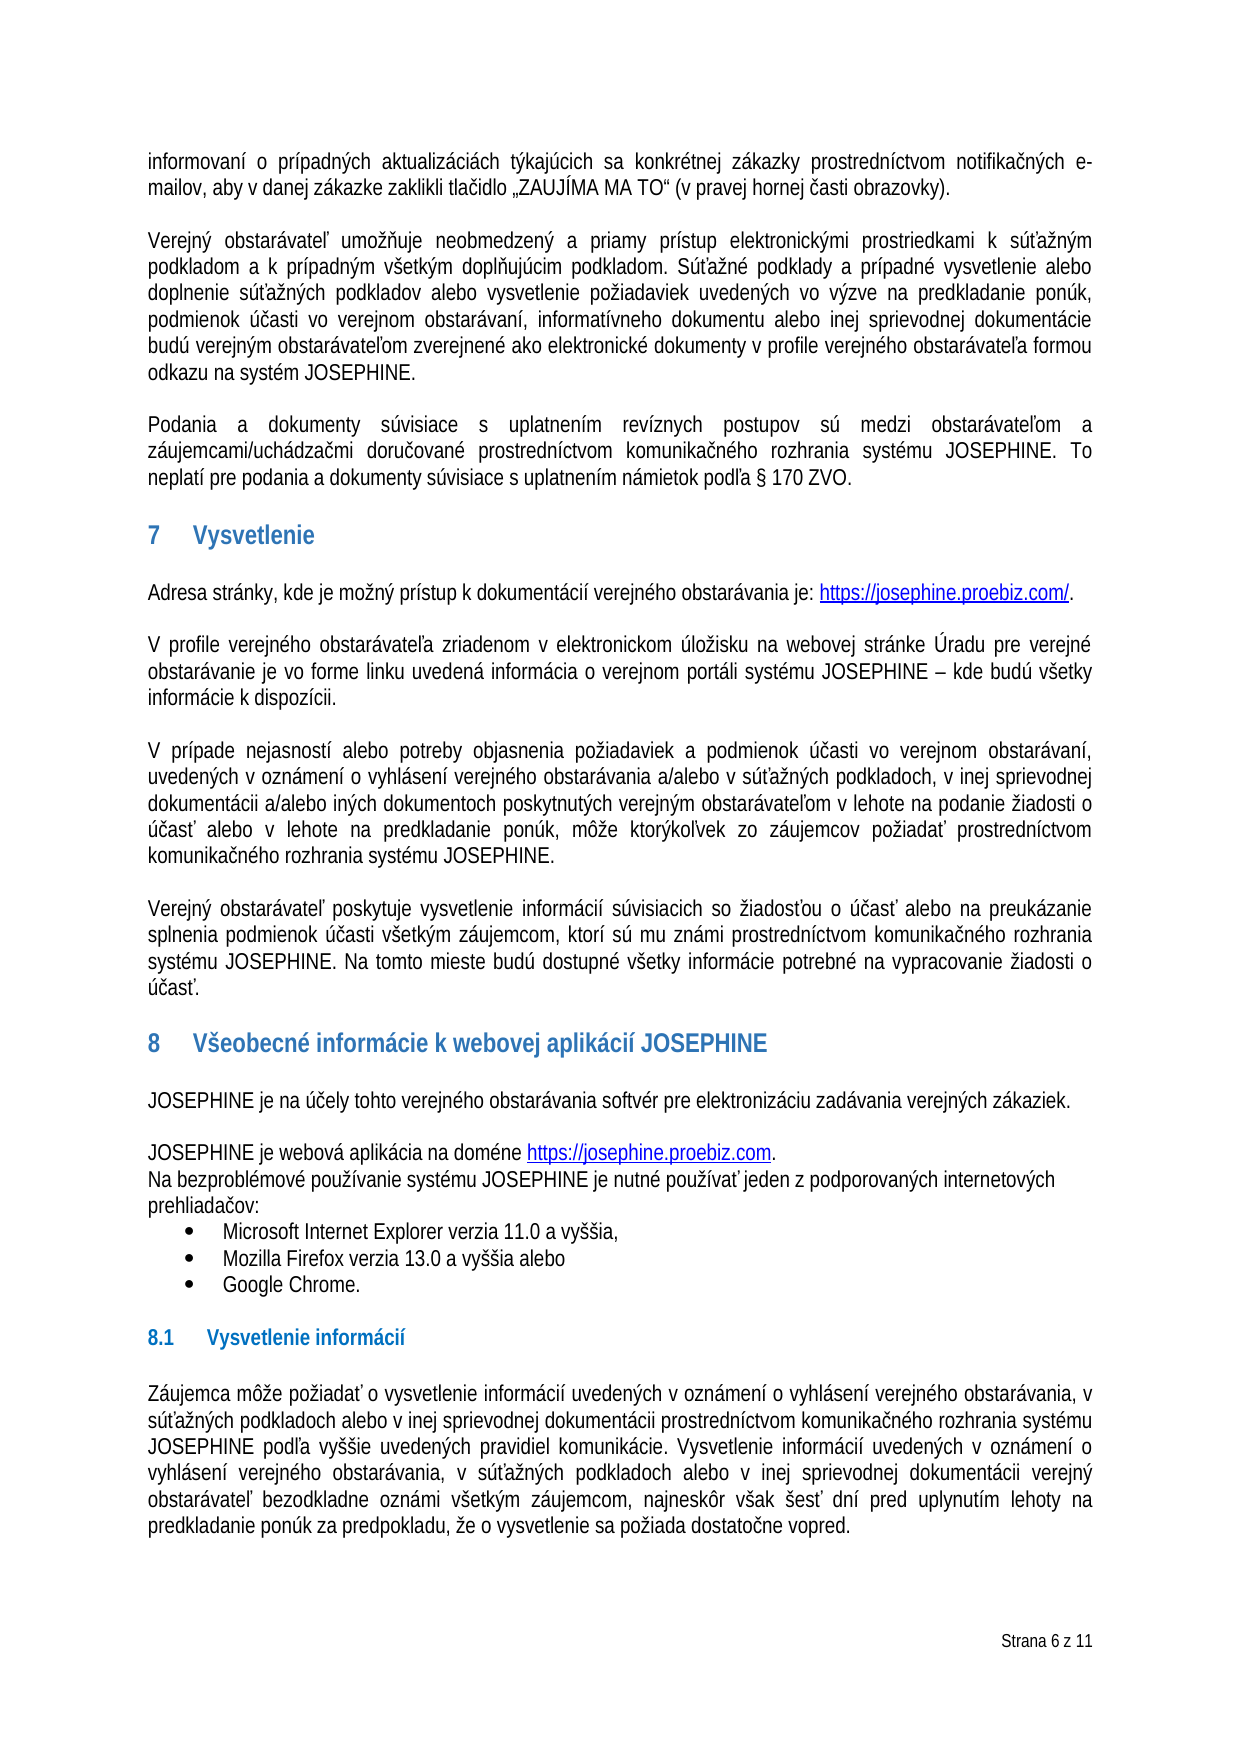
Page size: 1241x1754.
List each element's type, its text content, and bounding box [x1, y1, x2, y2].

list Google Chrome. [185, 1271, 1093, 1297]
list Mozilla Firefox verzia 13.0 a vyššia alebo [185, 1245, 1093, 1271]
list Microsoft Internet Explorer verzia 11.0 a vyššia, [185, 1218, 1093, 1245]
text JOSEPHINE je na účely tohto verejného obstarávania softvér pre elektronizáciu zadávania verejných zákaziek. [148, 1087, 1093, 1113]
subtitle Všeobecné informácie k webovej aplikácií JOSEPHINE [148, 1027, 1093, 1058]
text Verejný obstarávateľ umožňuje neobmedzený a priamy prístup elektronickými prostriedkami k súťažným podkladom a k prípadným všetkým doplňujúcim podkladom. Súťažné podklady a prípadné vysvetlenie alebo doplnenie súťažných podkladov alebo vysvetlenie požiadaviek uvedených vo výzve na predkladanie ponúk, podmienok účasti vo verejnom obstarávaní, informatívneho dokumentu alebo inej sprievodnej dokumentácie budú verejným obstarávateľom zverejnené ako elektronické dokumenty v profile verejného obstarávateľa formou odkazu na systém JOSEPHINE. [148, 227, 1093, 385]
list Vysvetlenie informácií [148, 1324, 1093, 1350]
text JOSEPHINE je webová aplikácia na doméne https://josephine.proebiz.com. [148, 1139, 1093, 1166]
text Podania a dokumenty súvisiace s uplatnením revíznych postupov sú medzi obstarávateľom a záujemcami/uchádzačmi doručované prostredníctvom komunikačného rozhrania systému JOSEPHINE. To neplatí pre podania a dokumenty súvisiace s uplatnením námietok podľa § 170 ZVO. [148, 411, 1093, 490]
subtitle Vysvetlenie [148, 519, 1093, 550]
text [148, 148, 1093, 200]
text Záujemca môže požiadať o vysvetlenie informácií uvedených v oznámení o vyhlásení verejného obstarávania, v súťažných podkladoch alebo v inej sprievodnej dokumentácii prostredníctvom komunikačného rozhrania systému JOSEPHINE podľa vyššie uvedených pravidiel komunikácie. Vysvetlenie informácií uvedených v oznámení o vyhlásení verejného obstarávania, v súťažných podkladoch alebo v inej sprievodnej dokumentácii verejný obstarávateľ bezodkladne oznámi všetkým záujemcom, najneskôr však šesť dní pred uplynutím lehoty na predkladanie ponúk za predpokladu, že o vysvetlenie sa požiada dostatočne vopred. [148, 1380, 1093, 1538]
text V prípade nejasností alebo potreby objasnenia požiadaviek a podmienok účasti vo verejnom obstarávaní, uvedených v oznámení o vyhlásení verejného obstarávania a/alebo v súťažných podkladoch, v inej sprievodnej dokumentácii a/alebo iných dokumentoch poskytnutých verejným obstarávateľom v lehote na podanie žiadosti o účasť alebo v lehote na predkladanie ponúk, môže ktorýkoľvek zo záujemcov požiadať prostredníctvom komunikačného rozhrania systému JOSEPHINE. [148, 737, 1093, 869]
text Na bezproblémové používanie systému JOSEPHINE je nutné používať jeden z podporovaných internetových prehliadačov: [148, 1166, 1093, 1218]
text V profile verejného obstarávateľa zriadenom v elektronickom úložisku na webovej stránke Úradu pre verejné obstarávanie je vo forme linku uvedená informácia o verejnom portáli systému JOSEPHINE – kde budú všetky informácie k dispozícii. [148, 631, 1093, 711]
text Adresa stránky, kde je možný prístup k dokumentácií verejného obstarávania je: https://josephine.proebiz.com/. [148, 579, 1093, 605]
text Verejný obstarávateľ poskytuje vysvetlenie informácií súvisiacich so žiadosťou o účasť alebo na preukázanie splnenia podmienok účasti všetkým záujemcom, ktorí sú mu známi prostredníctvom komunikačného rozhrania systému JOSEPHINE. Na tomto mieste budú dostupné všetky informácie potrebné na vypracovanie žiadosti o účasť. [148, 895, 1093, 1000]
